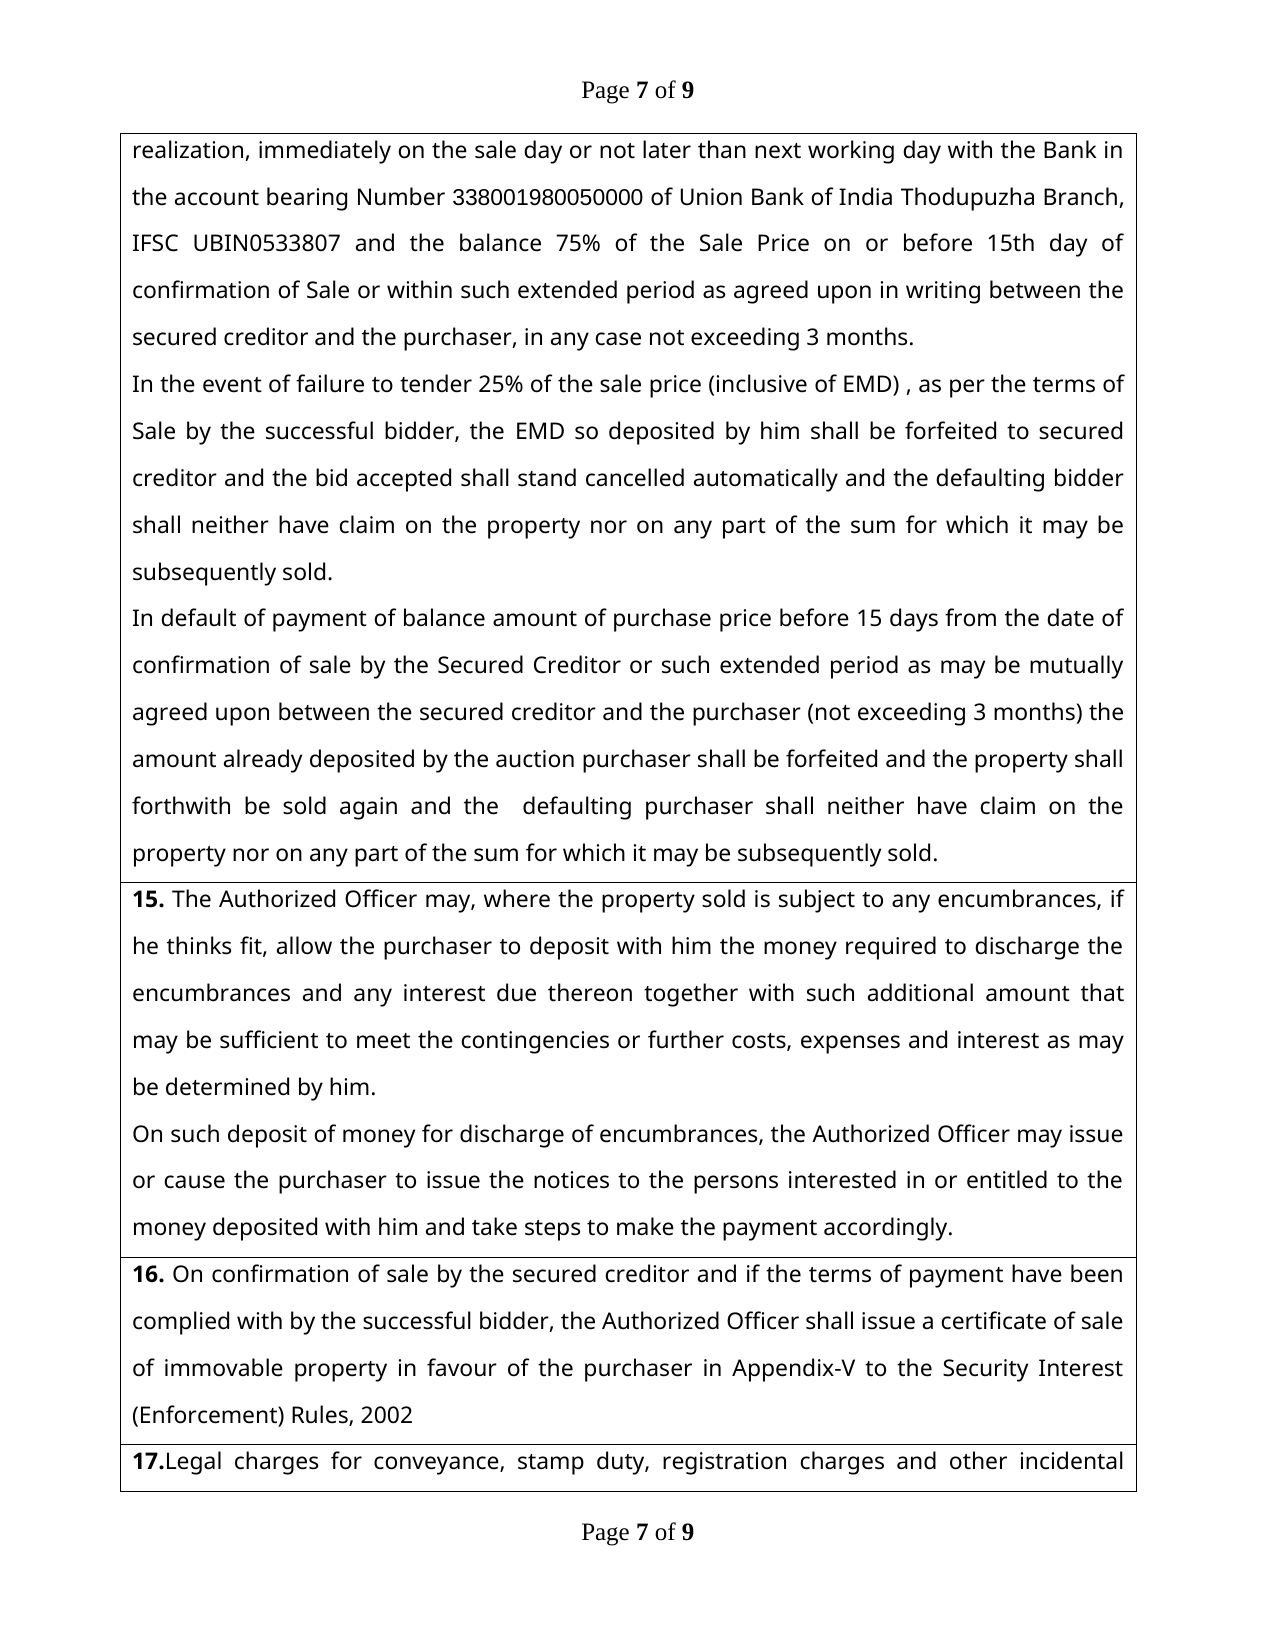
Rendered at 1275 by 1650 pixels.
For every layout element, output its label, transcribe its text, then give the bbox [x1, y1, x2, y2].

table_cell 16. On confirmation of sale by the secured creditor and if the terms of payment have been complied with by the successful bidder, the Authorized Officer shall issue a certificate of sale of immovable property in favour of the purchaser in Appendix-V to the Security Interest (Enforcement) Rules, 2002 [121, 1258, 1136, 1444]
table_cell 15. The Authorized Officer may, where the property sold is subject to any encumbrances, if he thinks fit, allow the purchaser to deposit with him the money required to discharge the encumbrances and any interest due thereon together with such additional amount that may be sufficient to meet the contingencies or further costs, expenses and interest as may be determined by him. On such deposit of money for discharge of encumbrances, the Authorized Officer may issue or cause the purchaser to issue the notices to the persons interested in or entitled to the money deposited with him and take steps to make the payment accordingly. [121, 883, 1136, 1257]
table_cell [121, 134, 1136, 882]
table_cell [121, 1445, 1136, 1491]
